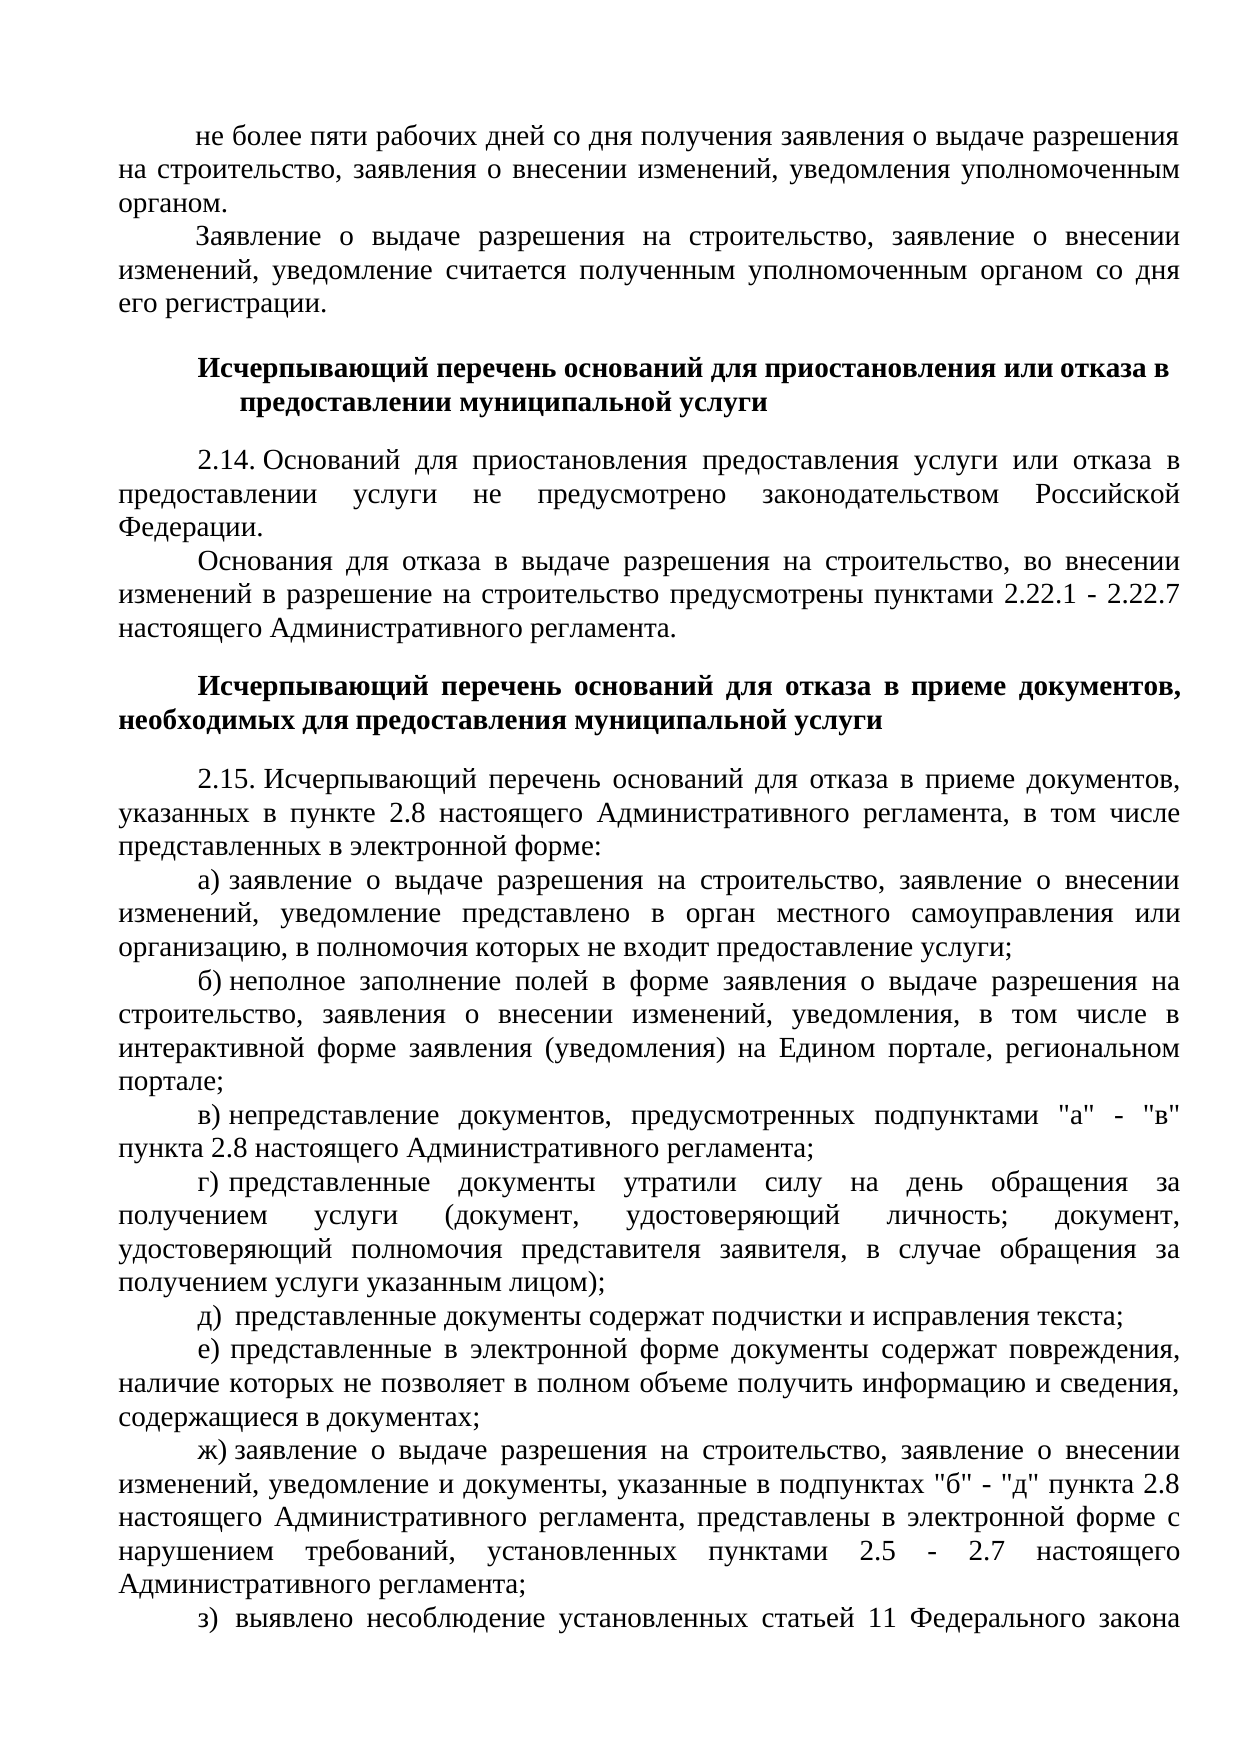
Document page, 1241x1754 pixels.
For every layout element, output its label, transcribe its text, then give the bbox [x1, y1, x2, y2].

text г) представленные документы утратили силу на день обращения за получением услуги (документ, удостоверяющий личность; документ, удостоверяющий полномочия представителя заявителя, в случае обращения за получением услуги указанным лицом); [118, 1164, 1181, 1298]
text Исчерпывающий перечень оснований для приостановления или отказа в предоставлении муниципальной услуги [197, 351, 1181, 418]
text ж) заявление о выдаче разрешения на строительство, заявление о внесении изменений, уведомление и документы, указанные в подпунктах "б" - "д" пункта 2.8 настоящего Административного регламента, представлены в электронной форме с нарушением требований, установленных пунктами 2.5 - 2.7 настоящего Административного регламента; [118, 1433, 1181, 1600]
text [118, 1600, 1181, 1634]
list Исчерпывающий перечень оснований для отказа в приеме документов, указанных в пункте 2.8 настоящего Административного регламента, в том числе представленных в электронной форме: [118, 762, 1181, 862]
text е) представленные в электронной форме документы содержат повреждения, наличие которых не позволяет в полном объеме получить информацию и сведения, содержащиеся в документах; [118, 1332, 1181, 1433]
text Исчерпывающий перечень оснований для отказа в приеме документов, необходимых для предоставления муниципальной услуги [118, 668, 1181, 736]
text в) непредставление документов, предусмотренных подпунктами "а" - "в" пункта 2.8 настоящего Административного регламента; [118, 1097, 1181, 1164]
text а) заявление о выдаче разрешения на строительство, заявление о внесении изменений, уведомление представлено в орган местного самоуправления или организацию, в полномочия которых не входит предоставление услуги; [118, 862, 1181, 963]
text Заявление о выдаче разрешения на строительство, заявление о внесении изменений, уведомление считается полученным уполномоченным органом со дня его регистрации. [118, 219, 1181, 319]
text б) неполное заполнение полей в форме заявления о выдаче разрешения на строительство, заявления о внесении изменений, уведомления, в том числе в интерактивной форме заявления (уведомления) на Едином портале, региональном портале; [118, 963, 1181, 1097]
list Оснований для приостановления предоставления услуги или отказа в предоставлении услуги не предусмотрено законодательством Российской Федерации. [118, 443, 1181, 543]
text д) представленные документы содержат подчистки и исправления текста; [118, 1298, 1181, 1332]
text не более пяти рабочих дней со дня получения заявления о выдаче разрешения на строительство, заявления о внесении изменений, уведомления уполномоченным органом. [118, 118, 1181, 219]
text Основания для отказа в выдаче разрешения на строительство, во внесении изменений в разрешение на строительство предусмотрены пунктами 2.22.1 - 2.22.7 настоящего Административного регламента. [118, 543, 1181, 644]
